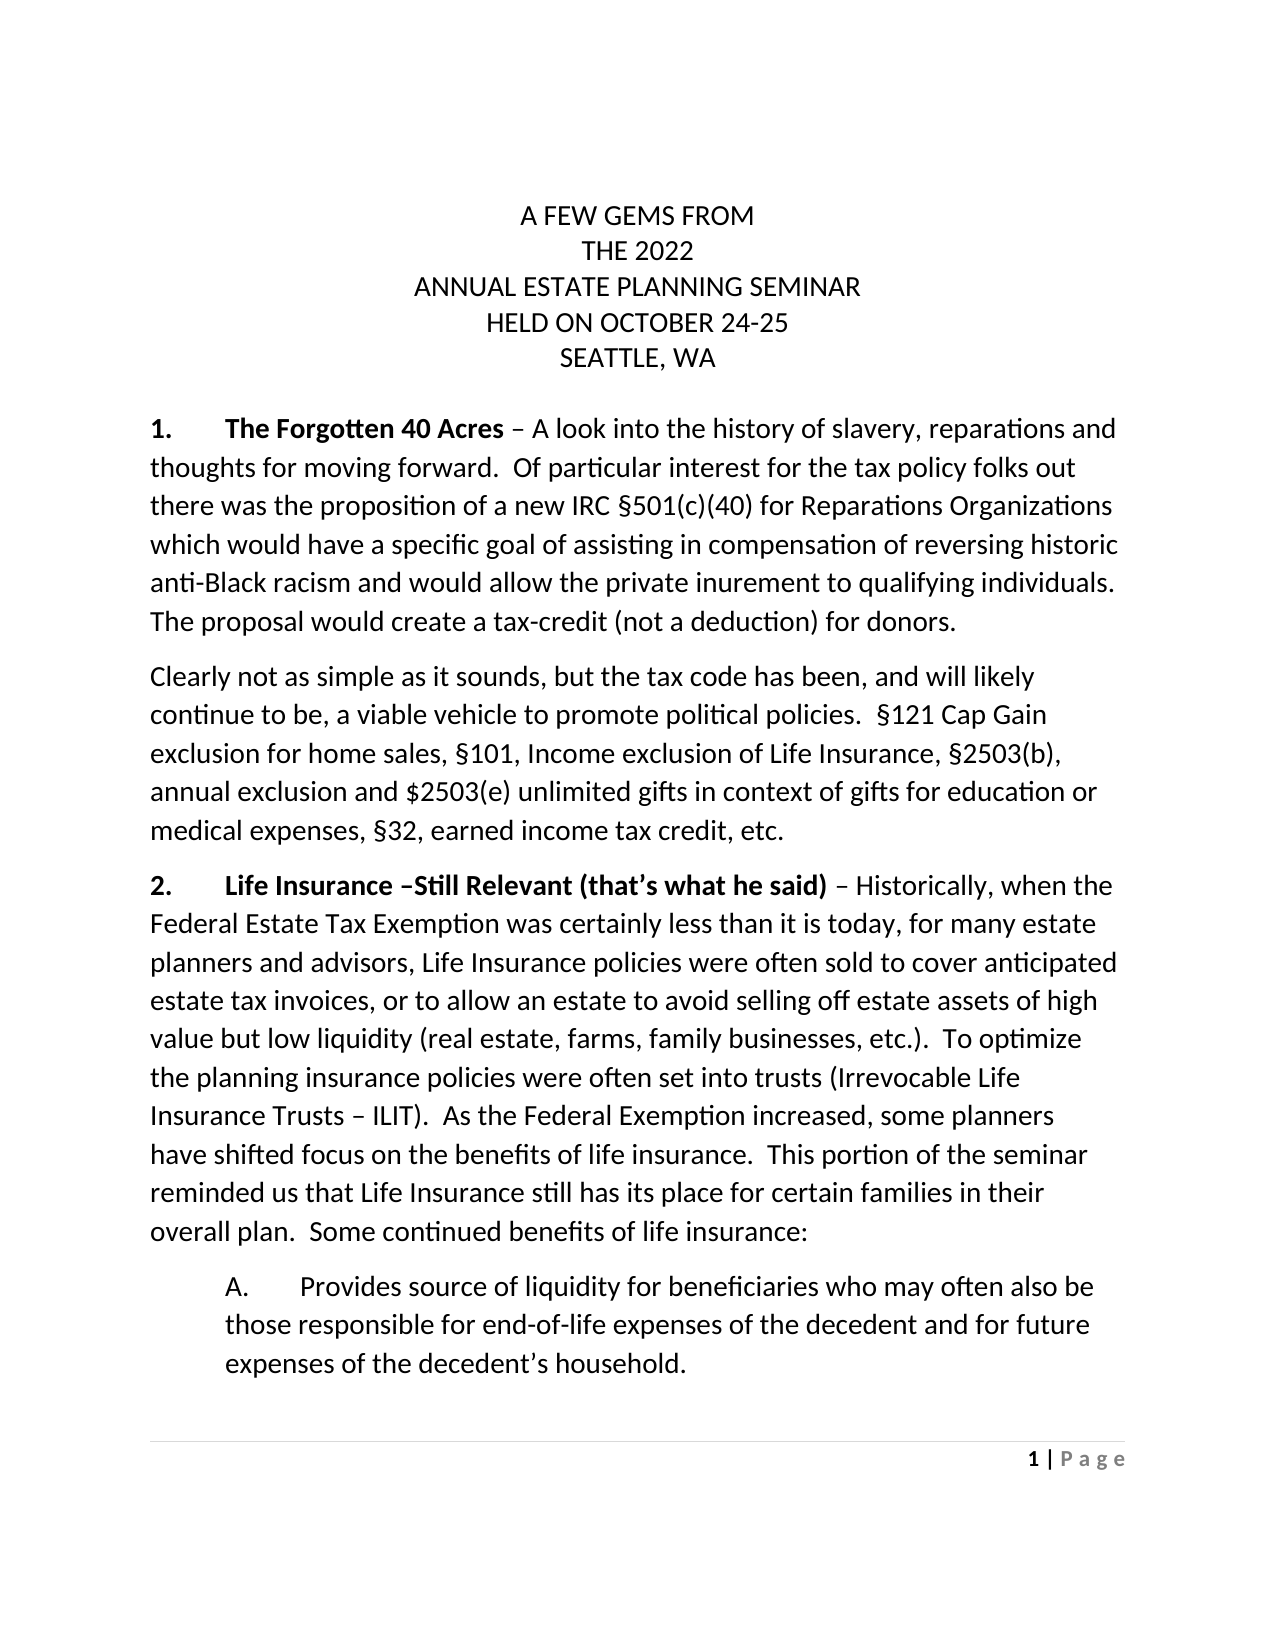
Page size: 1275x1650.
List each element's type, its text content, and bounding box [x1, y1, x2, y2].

text ANNUAL ESTATE PLANNING SEMINAR [150, 268, 1125, 304]
text THE 2022 [150, 232, 1125, 268]
text HELD ON OCTOBER 24-25 [150, 304, 1125, 339]
text 1. The Forgotten 40 Acres – A look into the history of slavery, reparations and thoughts for moving forward. Of particular interest for the tax policy folks out there was the proposition of a new IRC §501(c)(40) for Reparations Organizations which would have a specific goal of assisting in compensation of reversing historic anti-Black racism and would allow the private inurement to qualifying individuals. The proposal would create a tax-credit (not a deduction) for donors. [150, 411, 1125, 638]
text Clearly not as simple as it sounds, but the tax code has been, and will likely continue to be, a viable vehicle to promote political policies. §121 Cap Gain exclusion for home sales, §101, Income exclusion of Life Insurance, §2503(b), annual exclusion and $2503(e) unlimited gifts in context of gifts for education or medical expenses, §32, earned income tax credit, etc. [150, 658, 1125, 847]
text A. Provides source of liquidity for beneficiaries who may often also be those responsible for end-of-life expenses of the decedent and for future expenses of the decedent’s household. [225, 1268, 1125, 1380]
text A FEW GEMS FROM [150, 197, 1125, 232]
text SEATTLE, WA [150, 339, 1125, 375]
text 2. Life Insurance –Still Relevant (that’s what he said) – Historically, when the Federal Estate Tax Exemption was certainly less than it is today, for many estate planners and advisors, Life Insurance policies were often sold to cover anticipated estate tax invoices, or to allow an estate to avoid selling off estate assets of high value but low liquidity (real estate, farms, family businesses, etc.). To optimize the planning insurance policies were often set into trusts (Irrevocable Life Insurance Trusts – ILIT). As the Federal Exemption increased, some planners have shifted focus on the benefits of life insurance. This portion of the seminar reminded us that Life Insurance still has its place for certain families in their overall plan. Some continued benefits of life insurance: [150, 867, 1125, 1248]
